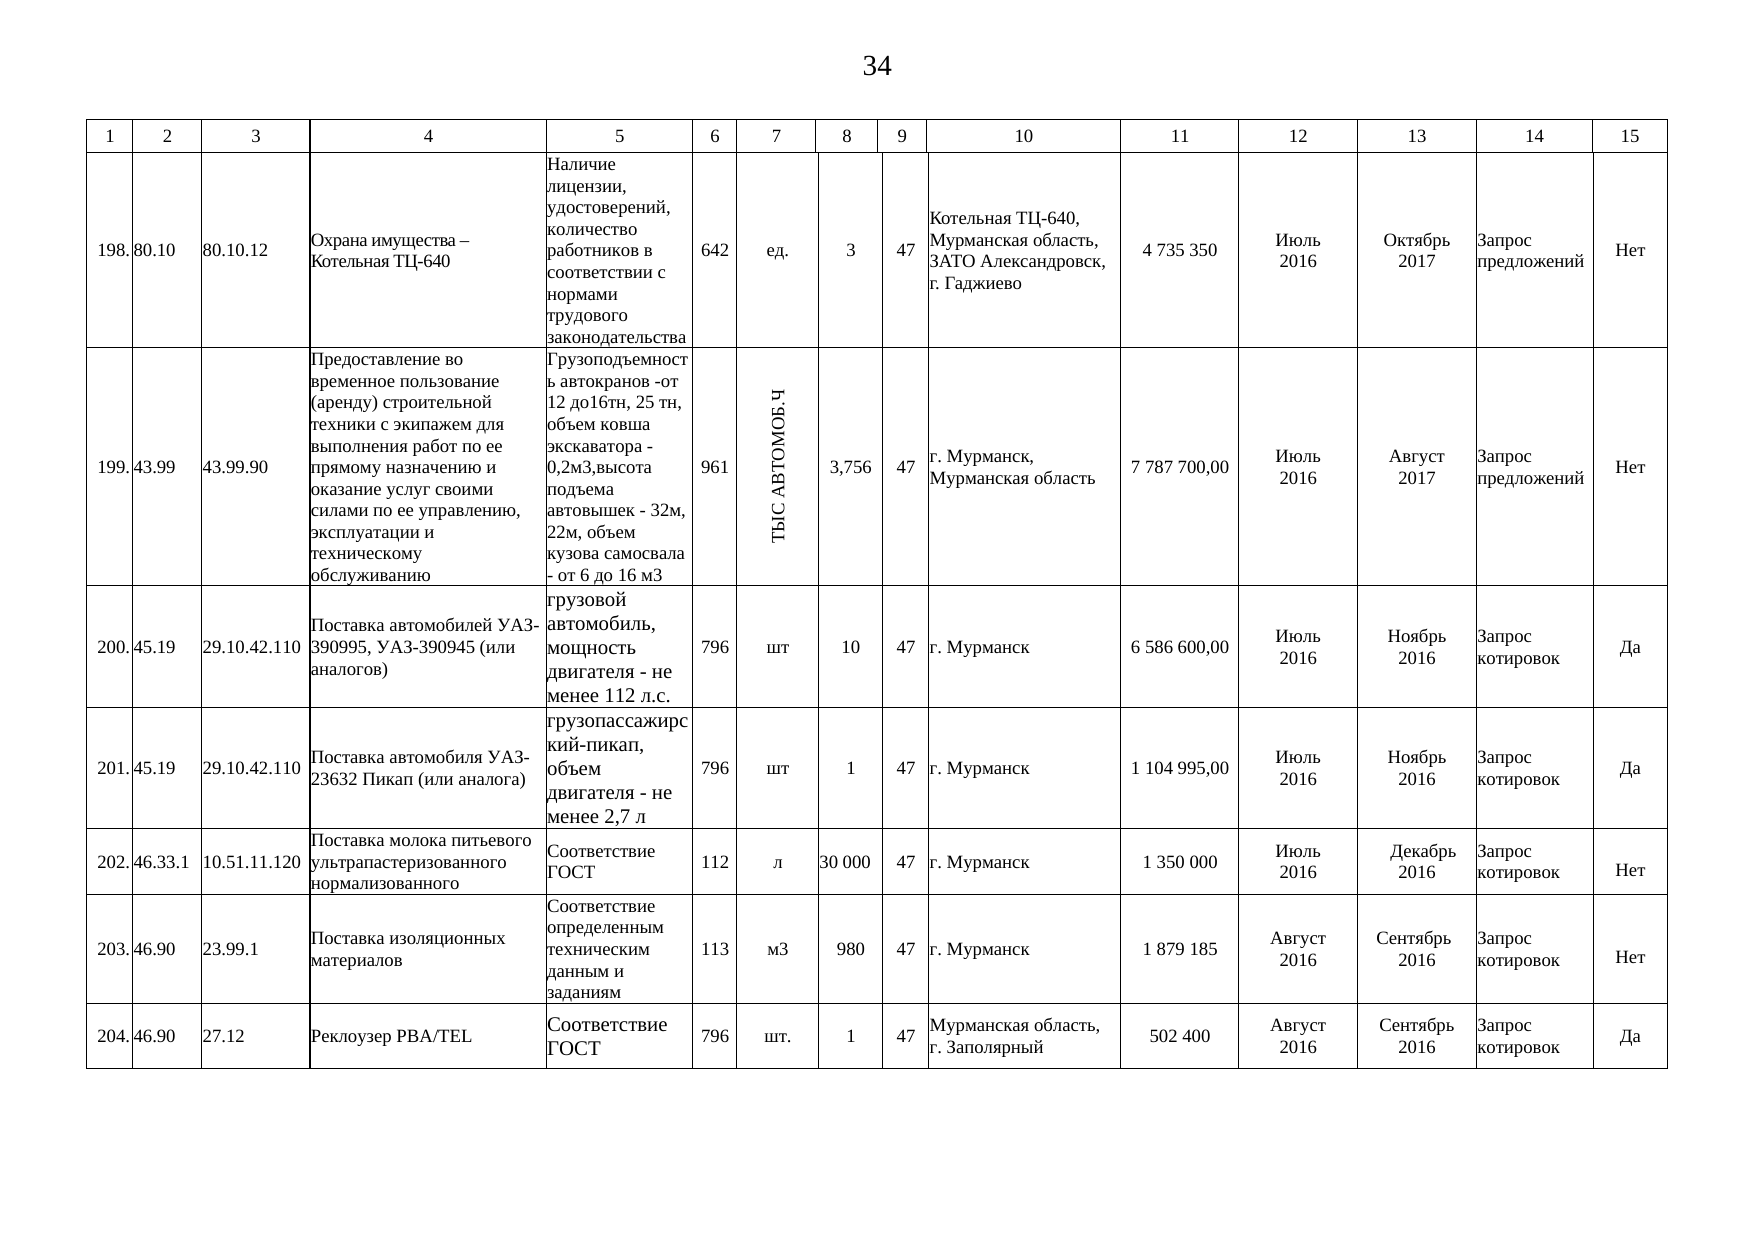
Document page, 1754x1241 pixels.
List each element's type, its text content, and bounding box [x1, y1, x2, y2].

table_header 2 [133, 120, 201, 152]
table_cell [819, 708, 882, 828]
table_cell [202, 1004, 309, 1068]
table_header 10 [927, 120, 1120, 152]
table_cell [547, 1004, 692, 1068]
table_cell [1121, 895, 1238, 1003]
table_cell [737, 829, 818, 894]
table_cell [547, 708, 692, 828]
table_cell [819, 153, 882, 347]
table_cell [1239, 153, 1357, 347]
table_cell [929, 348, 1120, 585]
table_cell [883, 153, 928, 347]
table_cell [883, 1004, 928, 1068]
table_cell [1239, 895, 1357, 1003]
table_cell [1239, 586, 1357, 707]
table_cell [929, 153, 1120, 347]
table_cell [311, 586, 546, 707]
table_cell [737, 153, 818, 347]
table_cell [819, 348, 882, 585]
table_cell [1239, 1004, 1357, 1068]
table_header 4 [311, 120, 546, 152]
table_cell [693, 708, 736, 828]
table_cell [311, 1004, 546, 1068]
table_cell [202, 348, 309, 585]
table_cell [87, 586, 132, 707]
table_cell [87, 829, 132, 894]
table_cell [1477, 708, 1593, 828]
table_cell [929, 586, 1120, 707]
table_header 13 [1358, 120, 1476, 152]
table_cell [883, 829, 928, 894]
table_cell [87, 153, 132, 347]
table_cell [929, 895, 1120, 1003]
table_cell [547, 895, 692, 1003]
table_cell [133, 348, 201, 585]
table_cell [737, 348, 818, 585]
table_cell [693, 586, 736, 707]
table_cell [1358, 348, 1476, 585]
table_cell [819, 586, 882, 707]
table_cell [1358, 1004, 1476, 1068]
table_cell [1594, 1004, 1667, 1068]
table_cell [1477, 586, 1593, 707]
table_header 14 [1477, 120, 1592, 152]
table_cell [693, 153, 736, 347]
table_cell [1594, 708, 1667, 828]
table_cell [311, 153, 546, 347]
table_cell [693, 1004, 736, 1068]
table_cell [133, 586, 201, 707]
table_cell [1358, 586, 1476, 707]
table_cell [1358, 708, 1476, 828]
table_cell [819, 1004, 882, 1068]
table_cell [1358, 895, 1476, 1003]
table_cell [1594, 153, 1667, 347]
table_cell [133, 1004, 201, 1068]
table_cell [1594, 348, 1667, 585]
table_header 1 [87, 120, 132, 152]
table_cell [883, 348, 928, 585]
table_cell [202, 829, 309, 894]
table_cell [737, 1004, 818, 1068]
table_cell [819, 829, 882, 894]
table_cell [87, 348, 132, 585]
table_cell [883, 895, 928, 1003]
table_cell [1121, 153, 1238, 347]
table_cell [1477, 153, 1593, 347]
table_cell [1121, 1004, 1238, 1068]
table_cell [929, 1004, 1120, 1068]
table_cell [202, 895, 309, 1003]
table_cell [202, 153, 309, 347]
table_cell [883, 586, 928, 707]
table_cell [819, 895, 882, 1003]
table_header 3 [202, 120, 309, 152]
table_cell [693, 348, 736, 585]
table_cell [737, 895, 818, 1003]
table_header 5 [547, 120, 692, 152]
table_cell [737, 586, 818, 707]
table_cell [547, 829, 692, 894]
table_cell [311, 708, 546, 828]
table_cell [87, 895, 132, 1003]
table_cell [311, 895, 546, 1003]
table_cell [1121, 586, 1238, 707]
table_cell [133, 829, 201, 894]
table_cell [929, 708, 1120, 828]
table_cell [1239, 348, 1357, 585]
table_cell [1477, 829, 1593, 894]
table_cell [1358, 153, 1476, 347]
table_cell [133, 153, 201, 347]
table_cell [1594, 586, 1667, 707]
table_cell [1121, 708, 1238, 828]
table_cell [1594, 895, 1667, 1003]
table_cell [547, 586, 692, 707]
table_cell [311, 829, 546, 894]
table_header 7 [737, 120, 815, 152]
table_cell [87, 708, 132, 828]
table_header 12 [1239, 120, 1357, 152]
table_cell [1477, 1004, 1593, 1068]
table_header 8 [816, 120, 877, 152]
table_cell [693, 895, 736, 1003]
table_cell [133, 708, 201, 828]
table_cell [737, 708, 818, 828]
table_header 15 [1593, 120, 1667, 152]
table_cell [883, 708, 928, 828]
table_header 11 [1121, 120, 1238, 152]
table_header 6 [693, 120, 736, 152]
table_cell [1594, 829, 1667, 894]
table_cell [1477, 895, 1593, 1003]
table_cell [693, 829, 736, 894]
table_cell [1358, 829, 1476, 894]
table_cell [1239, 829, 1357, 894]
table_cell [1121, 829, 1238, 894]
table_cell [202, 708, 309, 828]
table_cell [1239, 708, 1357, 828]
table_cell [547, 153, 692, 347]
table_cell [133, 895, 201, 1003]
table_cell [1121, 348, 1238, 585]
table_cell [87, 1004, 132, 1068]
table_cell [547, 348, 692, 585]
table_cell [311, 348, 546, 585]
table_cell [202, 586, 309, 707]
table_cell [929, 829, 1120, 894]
table_header 9 [878, 120, 926, 152]
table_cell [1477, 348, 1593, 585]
